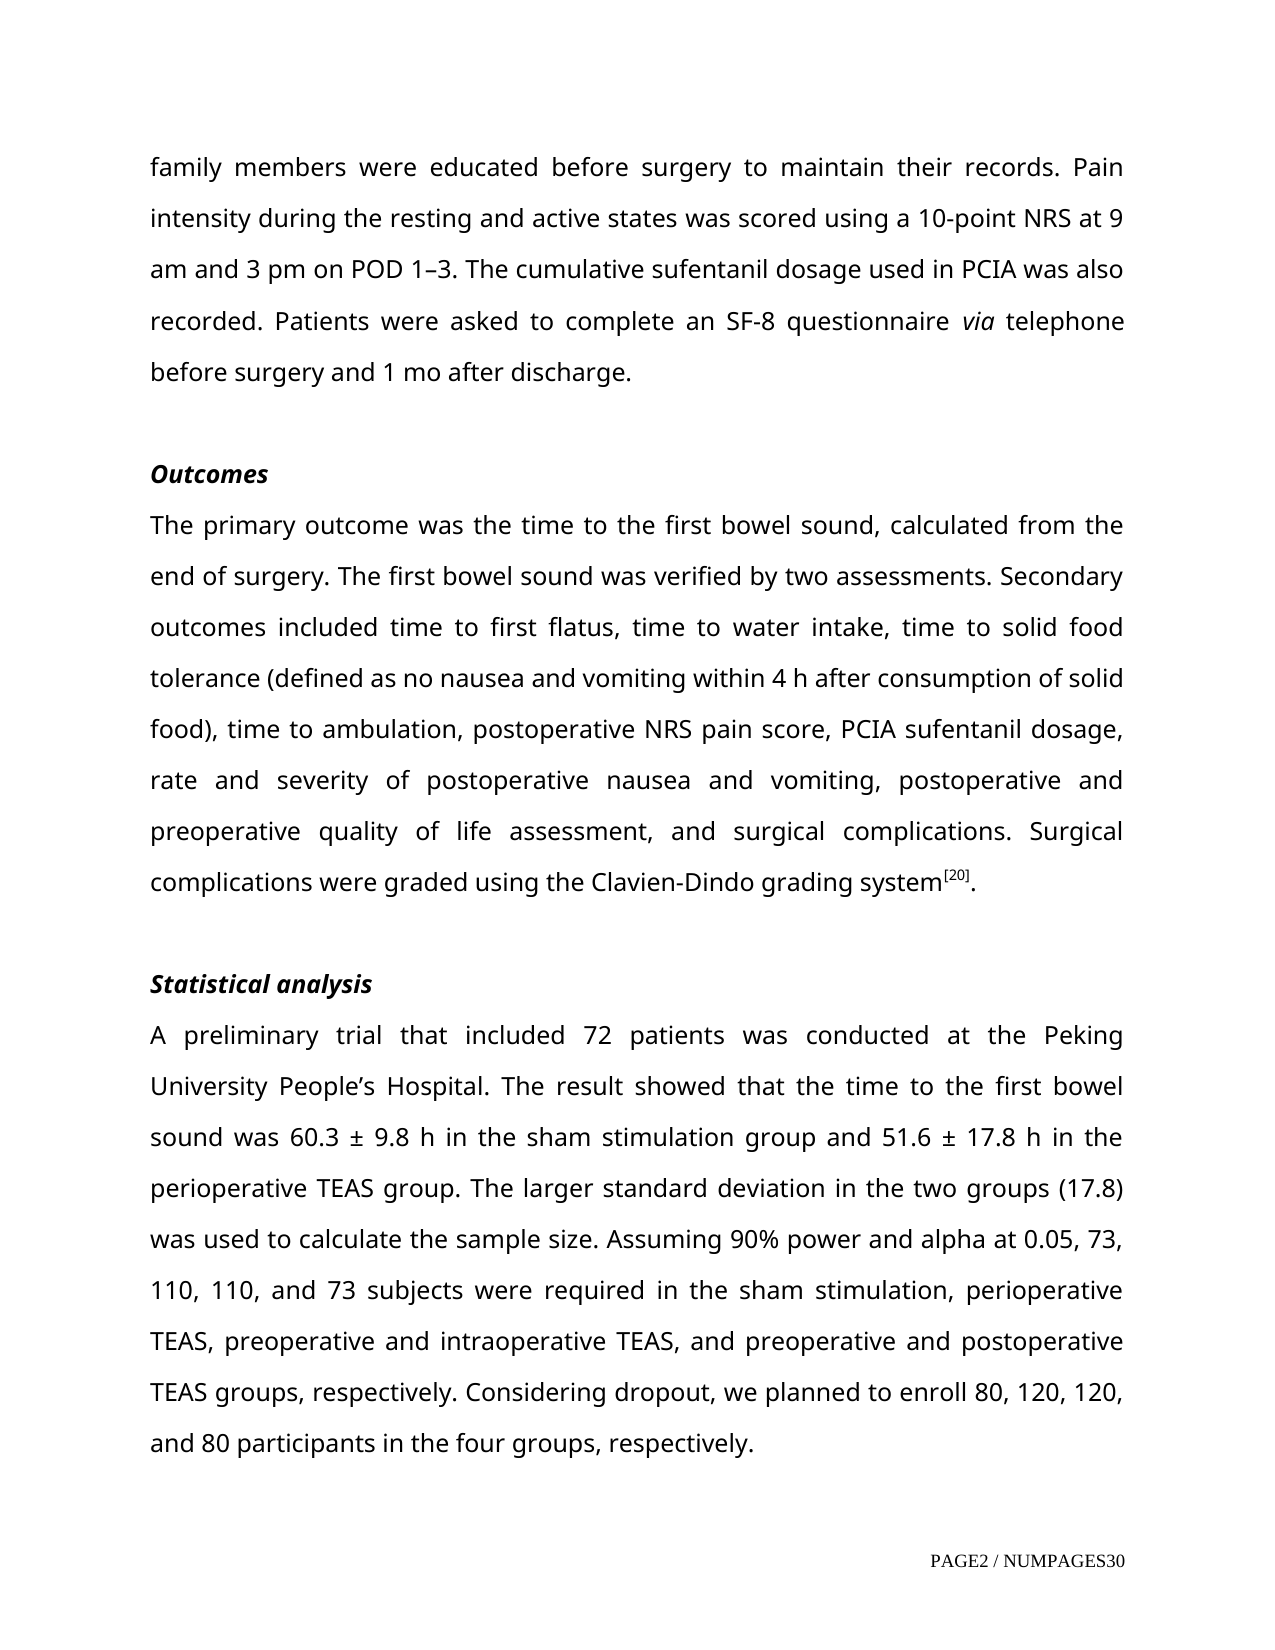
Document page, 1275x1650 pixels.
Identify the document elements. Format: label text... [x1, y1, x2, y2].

text The primary outcome was the time to the first bowel sound, calculated from the end of surgery. The first bowel sound was verified by two assessments. Secondary outcomes included time to first flatus, time to water intake, time to solid food tolerance (defined as no nausea and vomiting within 4 h after consumption of solid food), time to ambulation, postoperative NRS pain score, PCIA sufentanil dosage, rate and severity of postoperative nausea and vomiting, postoperative and preoperative quality of life assessment, and surgical complications. Surgical complications were graded using the Clavien-Dindo grading system[20]. [150, 507, 1125, 899]
text A preliminary trial that included 72 patients was conducted at the Peking University People’s Hospital. The result showed that the time to the first bowel sound was 60.3 ± 9.8 h in the sham stimulation group and 51.6 ± 17.8 h in the perioperative TEAS group. The larger standard deviation in the two groups (17.8) was used to calculate the sample size. Assuming 90% power and alpha at 0.05, 73, 110, 110, and 73 subjects were required in the sham stimulation, perioperative TEAS, preoperative and intraoperative TEAS, and preoperative and postoperative TEAS groups, respectively. Considering dropout, we planned to enroll 80, 120, 120, and 80 participants in the four groups, respectively. [150, 1018, 1125, 1460]
text Outcomes [150, 456, 1125, 490]
text Statistical analysis [150, 967, 1125, 1001]
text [150, 150, 1125, 388]
